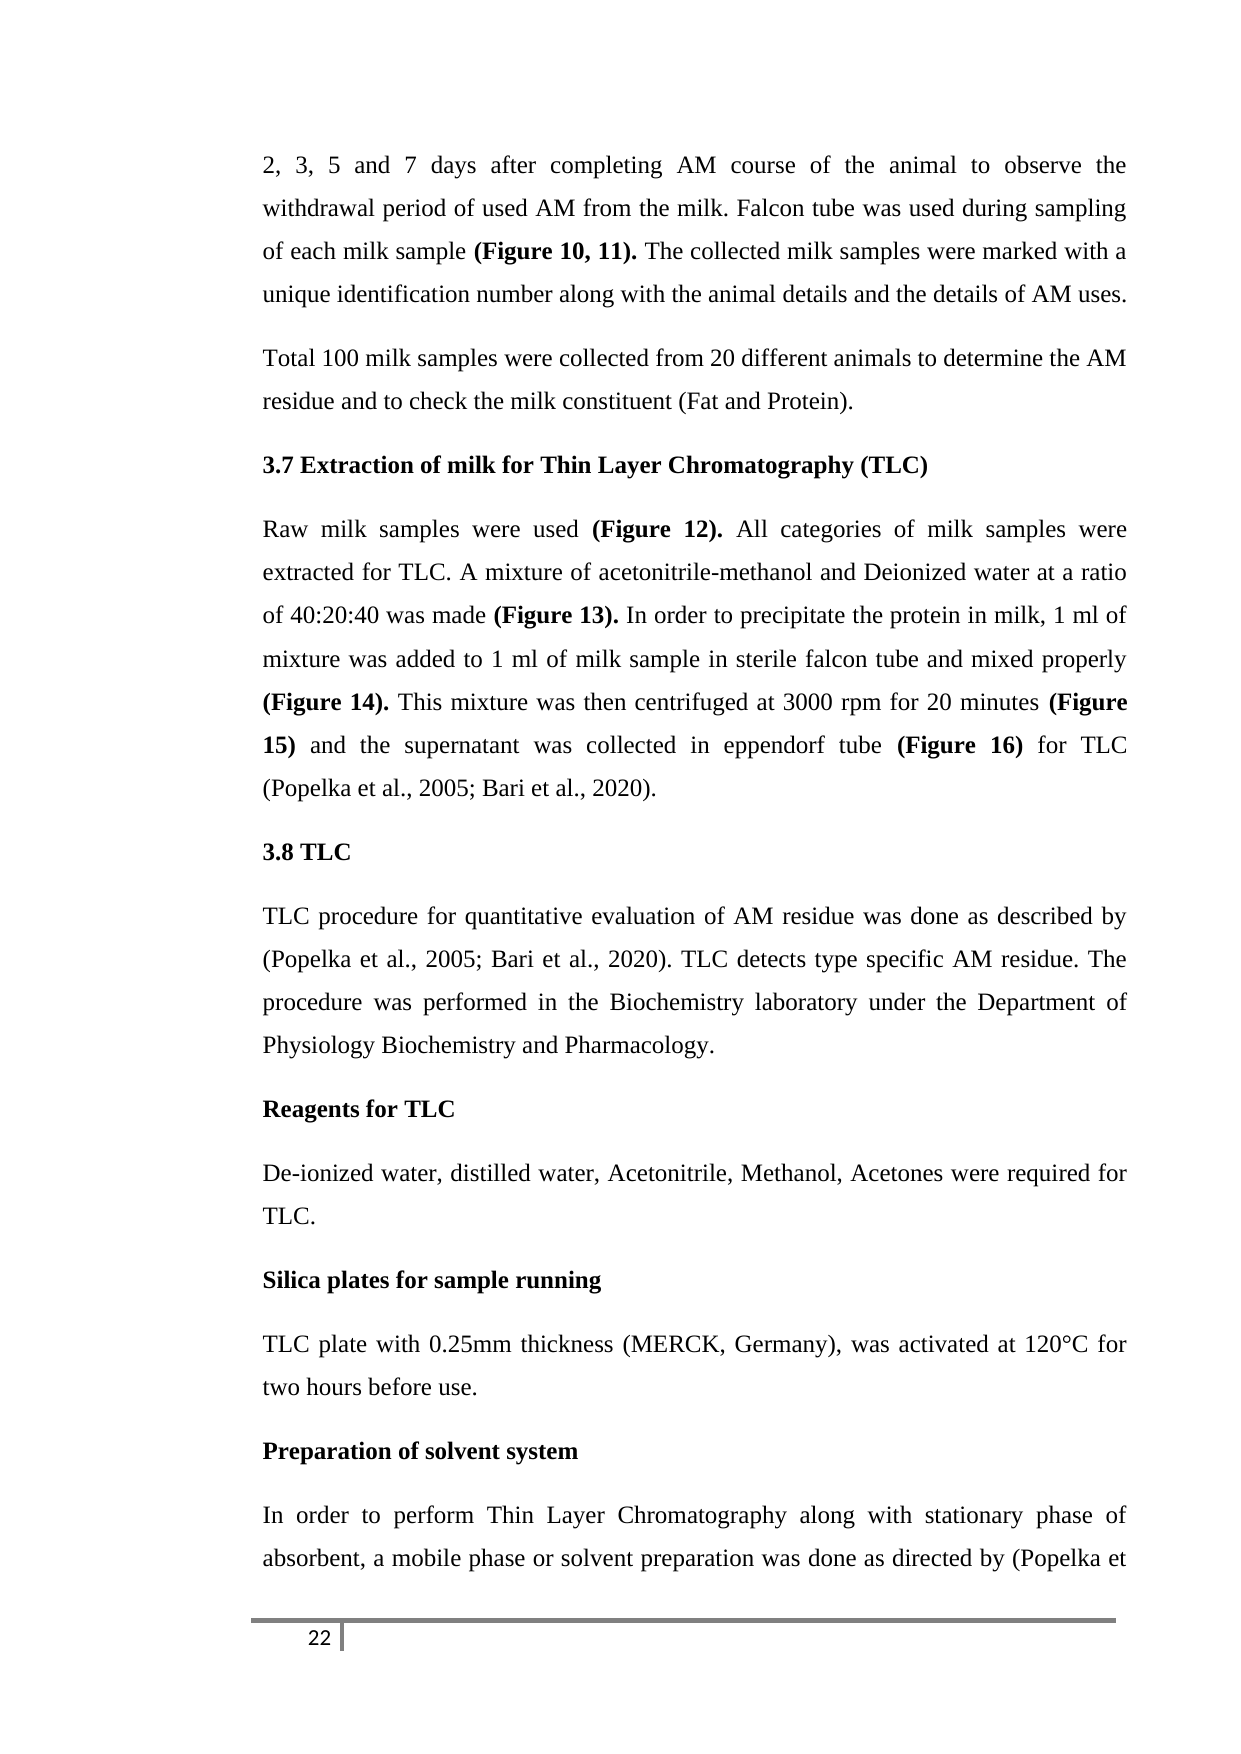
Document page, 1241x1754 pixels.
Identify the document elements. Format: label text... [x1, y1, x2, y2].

text Total 100 milk samples were collected from 20 different animals to determine the AM residue and to check the milk constituent (Fat and Protein). [262, 343, 1128, 415]
text TLC plate with 0.25mm thickness (MERCK, Germany), was activated at 120°C for two hours before use. [262, 1329, 1128, 1401]
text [262, 1500, 1128, 1572]
text Reagents for TLC [262, 1094, 1128, 1123]
text Preparation of solvent system [262, 1436, 1128, 1465]
text 3.8 TLC [262, 837, 1128, 866]
text 3.7 Extraction of milk for Thin Layer Chromatography (TLC) [262, 450, 1128, 479]
text TLC procedure for quantitative evaluation of AM residue was done as described by (Popelka et al., 2005; Bari et al., 2020). TLC detects type specific AM residue. The procedure was performed in the Biochemistry laboratory under the Department of Physiology Biochemistry and Pharmacology. [262, 901, 1128, 1059]
text Silica plates for sample running [262, 1265, 1128, 1294]
text Raw milk samples were used (Figure 12). All categories of milk samples were extracted for TLC. A mixture of acetonitrile-methanol and Deionized water at a ratio of 40:20:40 was made (Figure 13). In order to precipitate the protein in milk, 1 ml of mixture was added to 1 ml of milk sample in sterile falcon tube and mixed properly (Figure 14). This mixture was then centrifuged at 3000 rpm for 20 minutes (Figure 15) and the supernatant was collected in eppendorf tube (Figure 16) for TLC (Popelka et al., 2005; Bari et al., 2020). [262, 514, 1128, 802]
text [262, 150, 1128, 308]
text De-ionized water, distilled water, Acetonitrile, Methanol, Acetones were required for TLC. [262, 1158, 1128, 1230]
